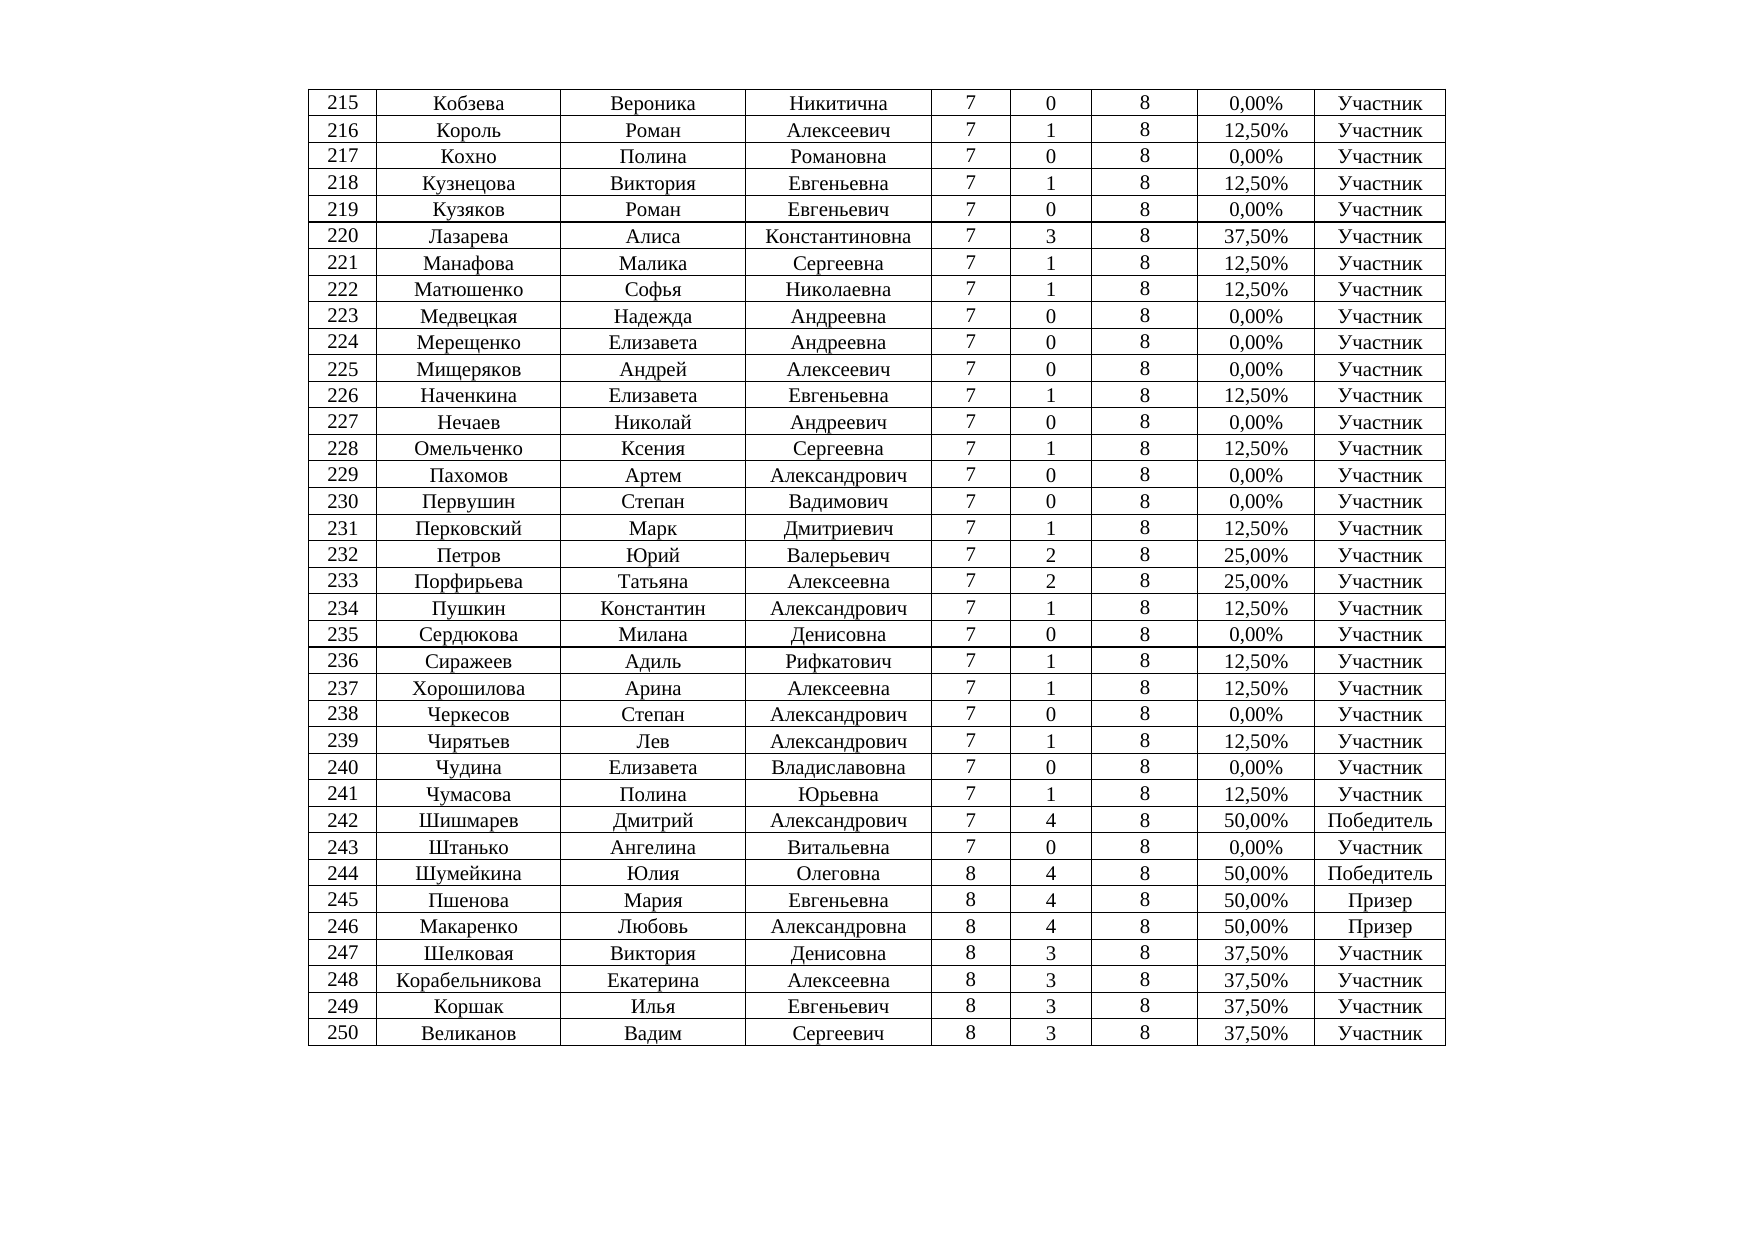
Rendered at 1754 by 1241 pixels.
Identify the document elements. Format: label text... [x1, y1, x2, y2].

table_cell 12,50% [1198, 169, 1314, 195]
table_cell 12,50% [1198, 674, 1314, 699]
table_cell Романовна [746, 143, 931, 168]
table_cell Ангелина [561, 833, 745, 859]
table_cell 250 [309, 1019, 376, 1045]
table_cell 50,00% [1198, 860, 1314, 885]
table_cell 229 [309, 461, 376, 487]
table_cell 238 [309, 701, 376, 726]
table_cell Пшенова [377, 886, 560, 912]
table_cell Евгеньевна [746, 169, 931, 195]
table_cell Алексеевна [746, 568, 931, 593]
table_cell Шумейкина [377, 860, 560, 885]
table_cell 7 [932, 329, 1010, 354]
table_cell 7 [932, 568, 1010, 593]
table_cell Денисовна [746, 940, 931, 965]
table_cell 8 [1092, 223, 1197, 248]
table_cell Валерьевич [746, 541, 931, 567]
table_cell Вадимович [746, 488, 931, 513]
table_cell Виктория [561, 940, 745, 965]
table_cell Участник [1315, 621, 1445, 646]
table_cell Роман [561, 116, 745, 142]
table_cell 8 [1092, 886, 1197, 912]
table_cell 2 [1011, 541, 1091, 567]
table_cell Участник [1315, 1019, 1445, 1045]
table_cell 8 [1092, 116, 1197, 142]
table_cell Хорошилова [377, 674, 560, 699]
table_cell 4 [1011, 913, 1091, 938]
table_cell Участник [1315, 993, 1445, 1018]
table_cell 0,00% [1198, 461, 1314, 487]
table_cell Сердюкова [377, 621, 560, 646]
table_cell 228 [309, 435, 376, 460]
table_cell Никитична [746, 90, 931, 115]
table_cell Алексеевич [746, 355, 931, 381]
table_cell Нечаев [377, 408, 560, 434]
table_cell Участник [1315, 780, 1445, 806]
table_cell Медвецкая [377, 302, 560, 328]
table_cell Кобзева [377, 90, 560, 115]
table_cell Участник [1315, 701, 1445, 726]
table_cell Участник [1315, 249, 1445, 274]
table_cell Александрович [746, 701, 931, 726]
table_cell 7 [932, 515, 1010, 540]
table_cell Участник [1315, 435, 1445, 460]
table_cell 8 [1092, 541, 1197, 567]
table_cell Петров [377, 541, 560, 567]
table_cell 7 [932, 196, 1010, 221]
table_cell 0 [1011, 621, 1091, 646]
table_cell Илья [561, 993, 745, 1018]
table_cell 8 [1092, 807, 1197, 832]
table_cell 50,00% [1198, 807, 1314, 832]
table_cell Сергеевич [746, 1019, 931, 1045]
table_cell Участник [1315, 461, 1445, 487]
table_cell Александрович [746, 594, 931, 620]
table_cell 8 [1092, 913, 1197, 938]
table_cell 0,00% [1198, 408, 1314, 434]
table_cell 227 [309, 408, 376, 434]
table_cell 0 [1011, 701, 1091, 726]
table_cell 12,50% [1198, 382, 1314, 407]
table_cell 8 [1092, 754, 1197, 779]
table_cell Коршак [377, 993, 560, 1018]
table_cell Участник [1315, 196, 1445, 221]
table_cell 0 [1011, 196, 1091, 221]
table_cell Елизавета [561, 382, 745, 407]
table_cell 12,50% [1198, 116, 1314, 142]
table_cell 8 [1092, 169, 1197, 195]
table_cell 25,00% [1198, 541, 1314, 567]
table_cell 7 [932, 249, 1010, 274]
table_cell 8 [1092, 701, 1197, 726]
table_cell Евгеньевна [746, 886, 931, 912]
table_cell 8 [1092, 461, 1197, 487]
table_cell 0 [1011, 408, 1091, 434]
table_cell Омельченко [377, 435, 560, 460]
table_cell 234 [309, 594, 376, 620]
table_cell 7 [932, 541, 1010, 567]
table_cell 0,00% [1198, 196, 1314, 221]
table_cell Участник [1315, 488, 1445, 513]
table_cell Вероника [561, 90, 745, 115]
table_cell 1 [1011, 515, 1091, 540]
table_cell 235 [309, 621, 376, 646]
table_cell Участник [1315, 382, 1445, 407]
table_cell 0 [1011, 355, 1091, 381]
table_cell Полина [561, 780, 745, 806]
table_cell Марк [561, 515, 745, 540]
table_cell Матюшенко [377, 276, 560, 301]
table_cell 12,50% [1198, 515, 1314, 540]
table_cell Денисовна [746, 621, 931, 646]
table_cell Андреевна [746, 302, 931, 328]
table_cell 8 [1092, 940, 1197, 965]
table_cell 8 [1092, 674, 1197, 699]
table_cell 7 [932, 727, 1010, 753]
table_cell Алексеевна [746, 966, 931, 992]
table_cell 232 [309, 541, 376, 567]
table_cell 8 [1092, 993, 1197, 1018]
table_cell 3 [1011, 223, 1091, 248]
table_cell Штанько [377, 833, 560, 859]
table_cell 8 [1092, 648, 1197, 673]
table_cell Участник [1315, 276, 1445, 301]
table_cell Роман [561, 196, 745, 221]
table_cell 239 [309, 727, 376, 753]
table_cell 237 [309, 674, 376, 699]
table_cell Шишмарев [377, 807, 560, 832]
table_cell Участник [1315, 594, 1445, 620]
table_cell Чудина [377, 754, 560, 779]
table_cell Андреевич [746, 408, 931, 434]
table_cell Участник [1315, 329, 1445, 354]
table_cell 8 [1092, 966, 1197, 992]
table_cell 12,50% [1198, 276, 1314, 301]
table_cell 7 [932, 143, 1010, 168]
table_cell 4 [1011, 886, 1091, 912]
table_cell 12,50% [1198, 594, 1314, 620]
table_cell Наченкина [377, 382, 560, 407]
table_cell 8 [1092, 408, 1197, 434]
table_cell 7 [932, 807, 1010, 832]
table_cell Владиславовна [746, 754, 931, 779]
table_cell Юрий [561, 541, 745, 567]
table_cell 8 [932, 966, 1010, 992]
table_cell 12,50% [1198, 648, 1314, 673]
table_cell 241 [309, 780, 376, 806]
table_cell 0 [1011, 833, 1091, 859]
table_cell Сергеевна [746, 249, 931, 274]
table_cell 240 [309, 754, 376, 779]
table_cell 0 [1011, 302, 1091, 328]
table_cell Артем [561, 461, 745, 487]
table_cell 8 [932, 913, 1010, 938]
table_cell 236 [309, 648, 376, 673]
table_cell 8 [1092, 302, 1197, 328]
table_cell 216 [309, 116, 376, 142]
table_cell Витальевна [746, 833, 931, 859]
table_cell 7 [932, 355, 1010, 381]
table_cell 0 [1011, 90, 1091, 115]
table_cell 0,00% [1198, 701, 1314, 726]
table_cell 7 [932, 674, 1010, 699]
table_cell 8 [1092, 435, 1197, 460]
table_cell Евгеньевич [746, 993, 931, 1018]
table_cell Лев [561, 727, 745, 753]
table_cell Степан [561, 488, 745, 513]
table_cell Алексеевич [746, 116, 931, 142]
table_cell 0,00% [1198, 143, 1314, 168]
table_cell 7 [932, 276, 1010, 301]
table_cell Участник [1315, 674, 1445, 699]
table_cell 221 [309, 249, 376, 274]
table_cell 8 [1092, 833, 1197, 859]
table_cell 7 [932, 223, 1010, 248]
table_cell Черкесов [377, 701, 560, 726]
table_cell Макаренко [377, 913, 560, 938]
table_cell Великанов [377, 1019, 560, 1045]
table_cell 8 [932, 993, 1010, 1018]
table_cell Кохно [377, 143, 560, 168]
table_cell 7 [932, 116, 1010, 142]
table_cell 230 [309, 488, 376, 513]
table_cell 7 [932, 488, 1010, 513]
table_cell 0 [1011, 329, 1091, 354]
table_cell 7 [932, 594, 1010, 620]
table_cell 8 [932, 860, 1010, 885]
table_cell Кузяков [377, 196, 560, 221]
table_cell Надежда [561, 302, 745, 328]
table_cell Участник [1315, 940, 1445, 965]
table_cell Участник [1315, 143, 1445, 168]
table_cell Пахомов [377, 461, 560, 487]
table_cell 1 [1011, 382, 1091, 407]
table_cell 8 [932, 940, 1010, 965]
table_cell Участник [1315, 302, 1445, 328]
table_cell 8 [1092, 249, 1197, 274]
table_cell Ксения [561, 435, 745, 460]
table_cell Екатерина [561, 966, 745, 992]
table_cell 218 [309, 169, 376, 195]
table_cell Арина [561, 674, 745, 699]
table_cell 8 [1092, 594, 1197, 620]
table_cell Константиновна [746, 223, 931, 248]
table_cell Дмитриевич [746, 515, 931, 540]
table_cell 243 [309, 833, 376, 859]
table_cell 1 [1011, 674, 1091, 699]
table_cell 0 [1011, 488, 1091, 513]
table_cell 7 [932, 408, 1010, 434]
table_cell Чирятьев [377, 727, 560, 753]
table_cell 0 [1011, 143, 1091, 168]
table_cell 242 [309, 807, 376, 832]
table_cell 233 [309, 568, 376, 593]
table_cell Андрей [561, 355, 745, 381]
table_cell 7 [932, 780, 1010, 806]
table_cell Чумасова [377, 780, 560, 806]
table_cell Участник [1315, 833, 1445, 859]
table_cell 8 [1092, 780, 1197, 806]
table_cell Участник [1315, 223, 1445, 248]
table_cell Елизавета [561, 329, 745, 354]
table_cell 226 [309, 382, 376, 407]
table_cell 8 [1092, 382, 1197, 407]
table_cell Евгеньевич [746, 196, 931, 221]
table_cell 1 [1011, 648, 1091, 673]
table_cell 4 [1011, 807, 1091, 832]
table_cell Участник [1315, 355, 1445, 381]
table_cell Рифкатович [746, 648, 931, 673]
table_cell 220 [309, 223, 376, 248]
table_cell 222 [309, 276, 376, 301]
table_cell 0,00% [1198, 90, 1314, 115]
table_cell Юрьевна [746, 780, 931, 806]
table_cell 50,00% [1198, 913, 1314, 938]
table_cell 8 [1092, 90, 1197, 115]
table_cell Участник [1315, 515, 1445, 540]
table_cell Любовь [561, 913, 745, 938]
table_cell 8 [1092, 143, 1197, 168]
table_cell Мерещенко [377, 329, 560, 354]
table_cell Шелковая [377, 940, 560, 965]
table_cell 8 [1092, 329, 1197, 354]
table_cell 12,50% [1198, 780, 1314, 806]
table_cell 7 [932, 169, 1010, 195]
table_cell 4 [1011, 860, 1091, 885]
table_cell 217 [309, 143, 376, 168]
table_cell 248 [309, 966, 376, 992]
table_cell 37,50% [1198, 940, 1314, 965]
table_cell Сергеевна [746, 435, 931, 460]
table_cell 3 [1011, 993, 1091, 1018]
table_cell 8 [1092, 196, 1197, 221]
table_cell Участник [1315, 648, 1445, 673]
table_cell 25,00% [1198, 568, 1314, 593]
table_cell 1 [1011, 727, 1091, 753]
table_cell Призер [1315, 913, 1445, 938]
table_cell Александрович [746, 727, 931, 753]
table_cell Татьяна [561, 568, 745, 593]
table_cell Победитель [1315, 860, 1445, 885]
table_cell Евгеньевна [746, 382, 931, 407]
table_cell 0,00% [1198, 488, 1314, 513]
table_cell Степан [561, 701, 745, 726]
table_cell 7 [932, 648, 1010, 673]
table_cell Победитель [1315, 807, 1445, 832]
table_cell 2 [1011, 568, 1091, 593]
table_cell 7 [932, 833, 1010, 859]
table_cell 0,00% [1198, 621, 1314, 646]
table_cell 7 [932, 435, 1010, 460]
table_cell Участник [1315, 90, 1445, 115]
table_cell 1 [1011, 116, 1091, 142]
table_cell Участник [1315, 568, 1445, 593]
table_cell 37,50% [1198, 223, 1314, 248]
table_cell 7 [932, 754, 1010, 779]
table_cell 50,00% [1198, 886, 1314, 912]
table_cell Мария [561, 886, 745, 912]
table_cell 8 [1092, 488, 1197, 513]
table_cell Порфирьева [377, 568, 560, 593]
table_cell Малика [561, 249, 745, 274]
table_cell Участник [1315, 116, 1445, 142]
table_cell 1 [1011, 594, 1091, 620]
table_cell Кузнецова [377, 169, 560, 195]
table_cell 247 [309, 940, 376, 965]
table_cell 37,50% [1198, 966, 1314, 992]
table_cell 12,50% [1198, 727, 1314, 753]
table_cell Участник [1315, 966, 1445, 992]
table_cell 0 [1011, 461, 1091, 487]
table_cell Пушкин [377, 594, 560, 620]
table_cell Дмитрий [561, 807, 745, 832]
table_cell 224 [309, 329, 376, 354]
table_cell 8 [1092, 727, 1197, 753]
table_cell Константин [561, 594, 745, 620]
table_cell 8 [932, 886, 1010, 912]
table_cell 0,00% [1198, 302, 1314, 328]
table_cell 249 [309, 993, 376, 1018]
table_cell 37,50% [1198, 993, 1314, 1018]
table_cell 0,00% [1198, 355, 1314, 381]
table_cell Алексеевна [746, 674, 931, 699]
table_cell Николай [561, 408, 745, 434]
table_cell Участник [1315, 754, 1445, 779]
table_cell Мищеряков [377, 355, 560, 381]
table_cell Олеговна [746, 860, 931, 885]
table_cell 8 [1092, 621, 1197, 646]
table_cell 1 [1011, 276, 1091, 301]
table_cell 225 [309, 355, 376, 381]
table_cell Участник [1315, 408, 1445, 434]
table_cell 1 [1011, 249, 1091, 274]
table_cell Софья [561, 276, 745, 301]
table_cell Андреевна [746, 329, 931, 354]
table_cell Александрович [746, 807, 931, 832]
table_cell Манафова [377, 249, 560, 274]
table_cell 8 [1092, 568, 1197, 593]
table_cell 1 [1011, 435, 1091, 460]
table_cell 8 [1092, 1019, 1197, 1045]
table_cell Лазарева [377, 223, 560, 248]
table_cell 0,00% [1198, 329, 1314, 354]
table_cell 12,50% [1198, 249, 1314, 274]
table_cell Елизавета [561, 754, 745, 779]
table_cell 1 [1011, 169, 1091, 195]
table_cell Адиль [561, 648, 745, 673]
table_cell Участник [1315, 541, 1445, 567]
table_cell 7 [932, 302, 1010, 328]
table_cell Участник [1315, 727, 1445, 753]
table_cell Вадим [561, 1019, 745, 1045]
table_cell 219 [309, 196, 376, 221]
table_cell Александровна [746, 913, 931, 938]
table_cell 7 [932, 701, 1010, 726]
table_cell 8 [1092, 860, 1197, 885]
table_cell Участник [1315, 169, 1445, 195]
table_cell 215 [309, 90, 376, 115]
table_cell 8 [932, 1019, 1010, 1045]
table_cell Алиса [561, 223, 745, 248]
table_cell Перковский [377, 515, 560, 540]
table_cell Корабельникова [377, 966, 560, 992]
table_cell 245 [309, 886, 376, 912]
table_cell Милана [561, 621, 745, 646]
table_cell 231 [309, 515, 376, 540]
table_cell 0,00% [1198, 754, 1314, 779]
table_cell Юлия [561, 860, 745, 885]
table_cell Призер [1315, 886, 1445, 912]
table_cell Виктория [561, 169, 745, 195]
table_cell 244 [309, 860, 376, 885]
table_cell 3 [1011, 940, 1091, 965]
table_cell Николаевна [746, 276, 931, 301]
table_cell 7 [932, 461, 1010, 487]
table_cell 1 [1011, 780, 1091, 806]
table_cell 8 [1092, 355, 1197, 381]
table_cell Король [377, 116, 560, 142]
table_cell 7 [932, 90, 1010, 115]
table_cell 7 [932, 382, 1010, 407]
table_cell 8 [1092, 515, 1197, 540]
table_cell 7 [932, 621, 1010, 646]
table_cell 246 [309, 913, 376, 938]
table_cell 3 [1011, 1019, 1091, 1045]
table_cell 0,00% [1198, 833, 1314, 859]
table_cell 8 [1092, 276, 1197, 301]
table_cell Александрович [746, 461, 931, 487]
table_cell 12,50% [1198, 435, 1314, 460]
table_cell Полина [561, 143, 745, 168]
table_cell Сиражеев [377, 648, 560, 673]
table_cell 223 [309, 302, 376, 328]
table_cell 0 [1011, 754, 1091, 779]
table_cell 3 [1011, 966, 1091, 992]
table_cell Первушин [377, 488, 560, 513]
table_cell 37,50% [1198, 1019, 1314, 1045]
